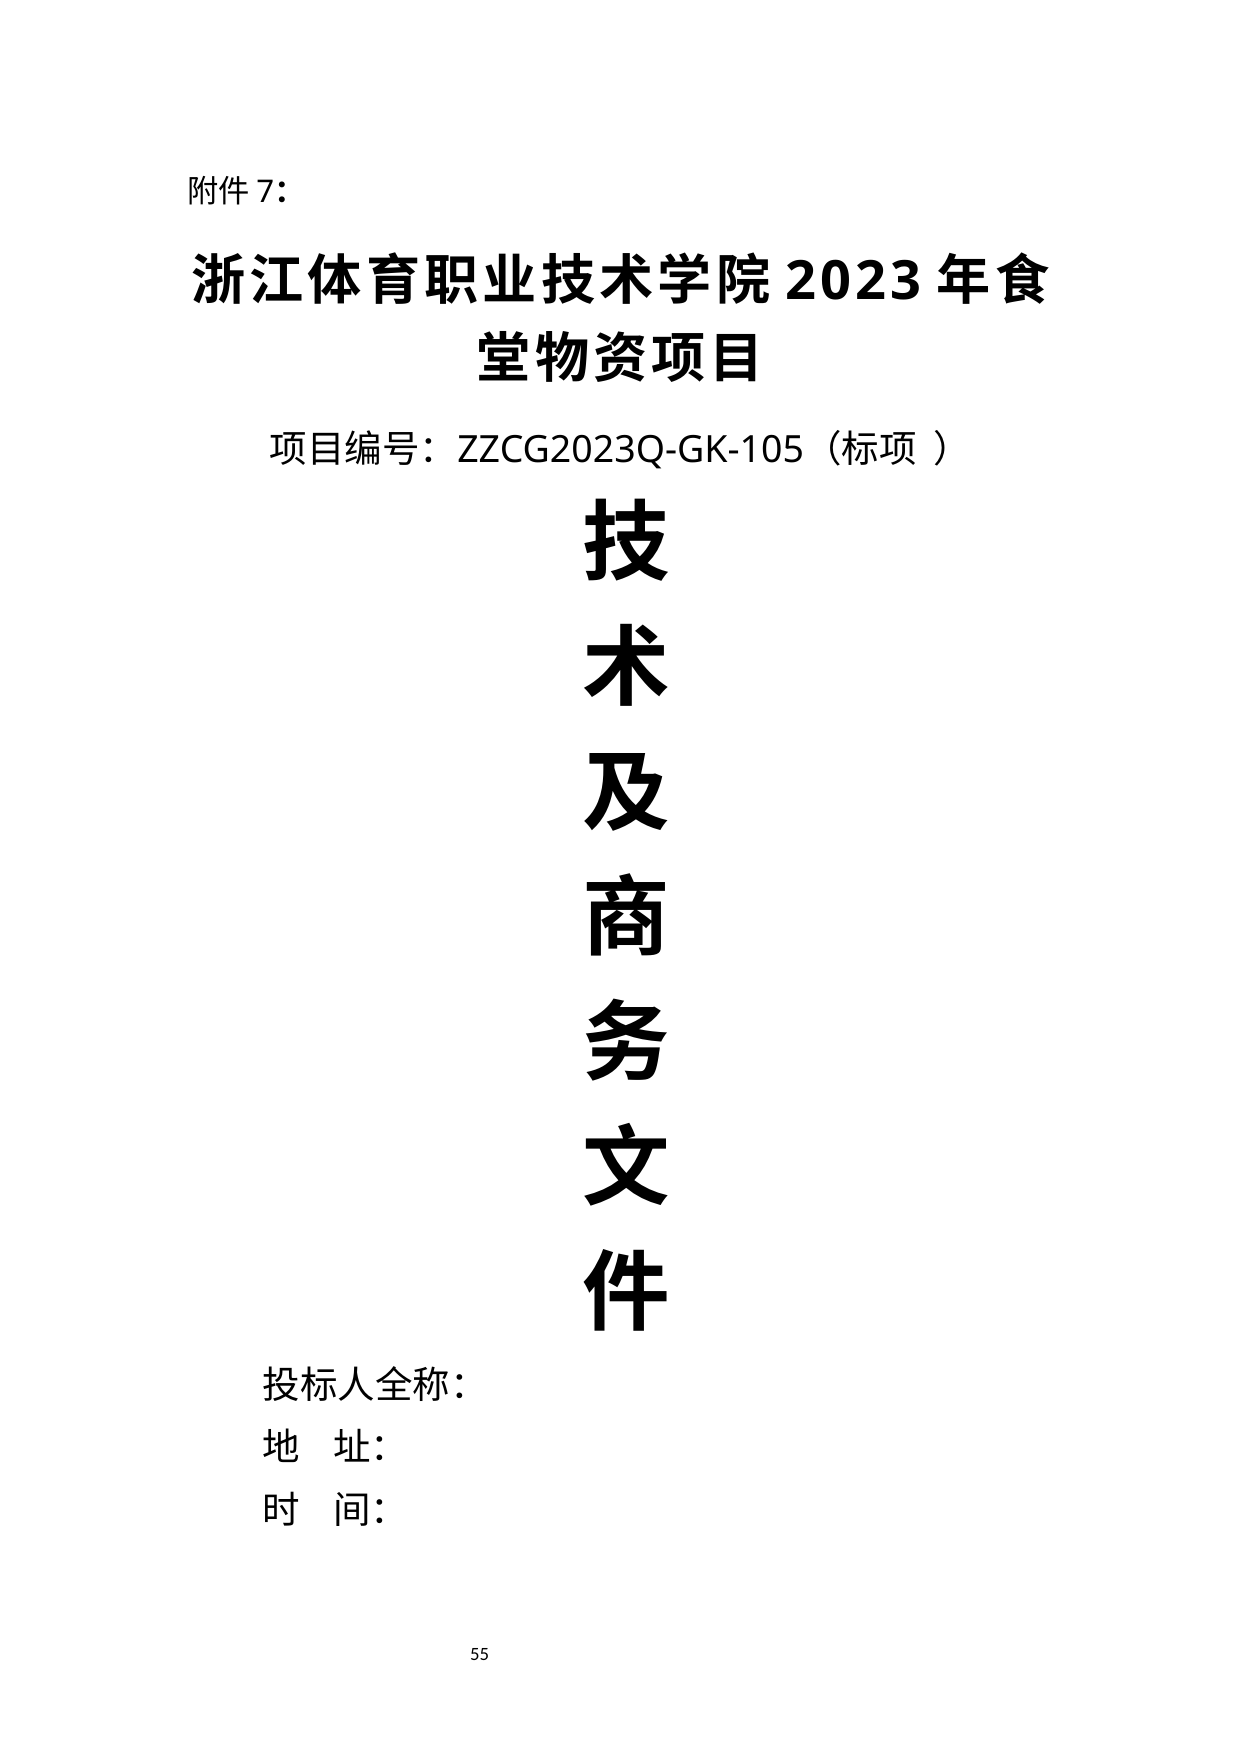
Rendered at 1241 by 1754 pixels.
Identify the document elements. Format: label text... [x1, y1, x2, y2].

text 附件7： [187, 166, 1053, 211]
text 项目编号：ZZCG2023Q-GK-105（标项 ） [187, 418, 1053, 473]
text 浙江体育职业技术学院2023年食堂物资项目 [187, 236, 1053, 393]
text 件 [187, 1223, 1064, 1348]
text 投标人全称： [187, 1348, 998, 1411]
text 及 [187, 723, 1064, 848]
text 时 间： [187, 1473, 1064, 1536]
text 文 [187, 1098, 1064, 1223]
text 地 址： [187, 1411, 1064, 1473]
text 技 [187, 473, 1064, 598]
text 务 [187, 973, 1064, 1098]
text 商 [187, 848, 1064, 973]
text 术 [187, 598, 1064, 723]
